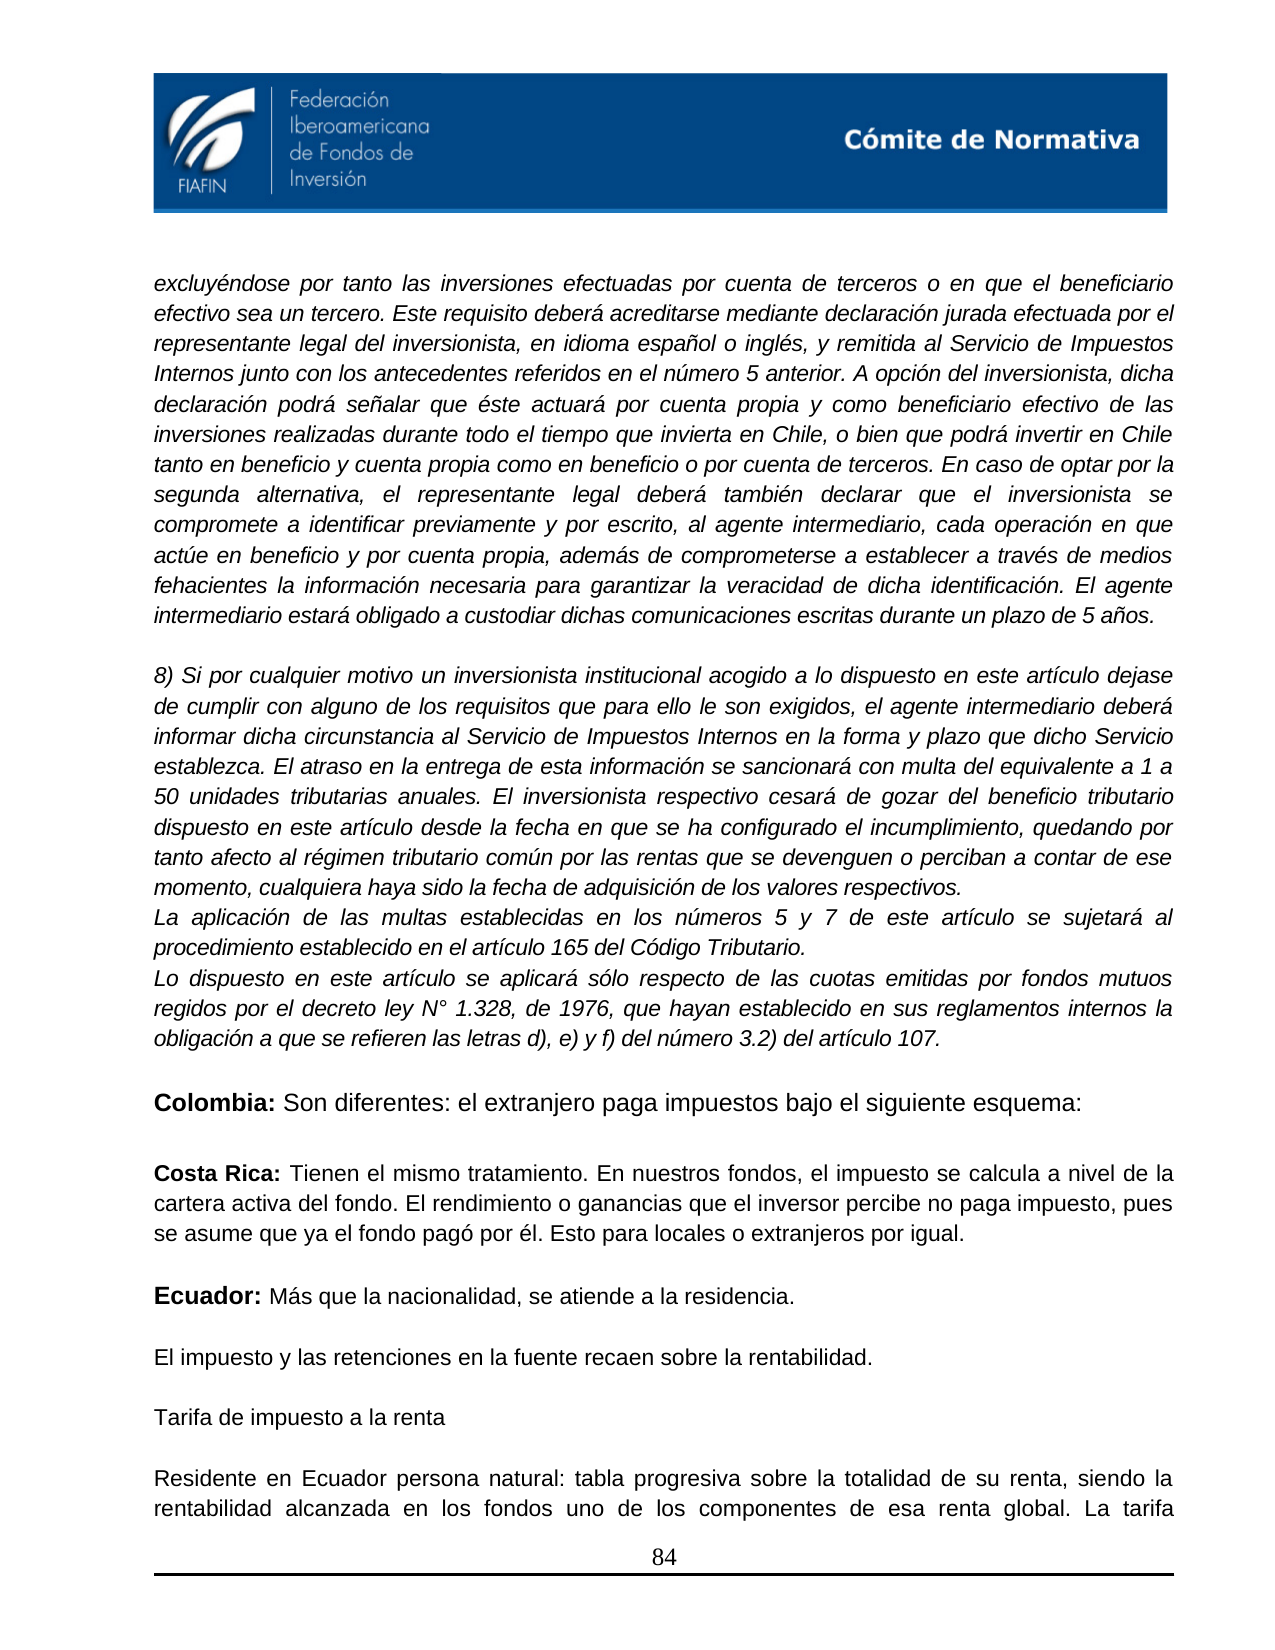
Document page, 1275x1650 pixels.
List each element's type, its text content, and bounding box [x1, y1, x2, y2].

list Costa Rica: Tienen el mismo tratamiento. En nuestros fondos, el impuesto se calcula a nivel de la cartera activa del fondo. El rendimiento o ganancias que el inversor percibe no paga impuesto, pues se asume que ya el fondo pagó por él. Esto para locales o extranjeros por igual. [153, 1160, 1174, 1247]
list Tarifa de impuesto a la renta [153, 1404, 1174, 1431]
list Colombia: Son diferentes: el extranjero paga impuestos bajo el siguiente esquema: [153, 1088, 1174, 1117]
list Lo dispuesto en este artículo se aplicará sólo respecto de las cuotas emitidas por fondos mutuos regidos por el decreto ley N° 1.328, de 1976, que hayan establecido en sus reglamentos internos la obligación a que se refieren las letras d), e) y f) del número 3.2) del artículo 107. [153, 964, 1174, 1051]
list Ecuador: Más que la nacionalidad, se atiende a la residencia. [153, 1281, 1174, 1309]
text La aplicación de las multas establecidas en los números 5 y 7 de este artículo se sujetará al procedimiento establecido en el artículo 165 del Código Tributario. [153, 904, 1174, 961]
picture [153, 73, 1168, 213]
text 8) Si por cualquier motivo un inversionista institucional acogido a lo dispuesto en este artículo dejase de cumplir con alguno de los requisitos que para ello le son exigidos, el agente intermediario deberá informar dicha circunstancia al Servicio de Impuestos Internos en la forma y plazo que dicho Servicio establezca. El atraso en la entrega de esta información se sancionará con multa del equivalente a 1 a 50 unidades tributarias anuales. El inversionista respectivo cesará de gozar del beneficio tributario dispuesto en este artículo desde la fecha en que se ha configurado el incumplimiento, quedando por tanto afecto al régimen tributario común por las rentas que se devenguen o perciban a contar de ese momento, cualquiera haya sido la fecha de adquisición de los valores respectivos. [153, 662, 1174, 900]
list El impuesto y las retenciones en la fuente recaen sobre la rentabilidad. [153, 1344, 1174, 1370]
